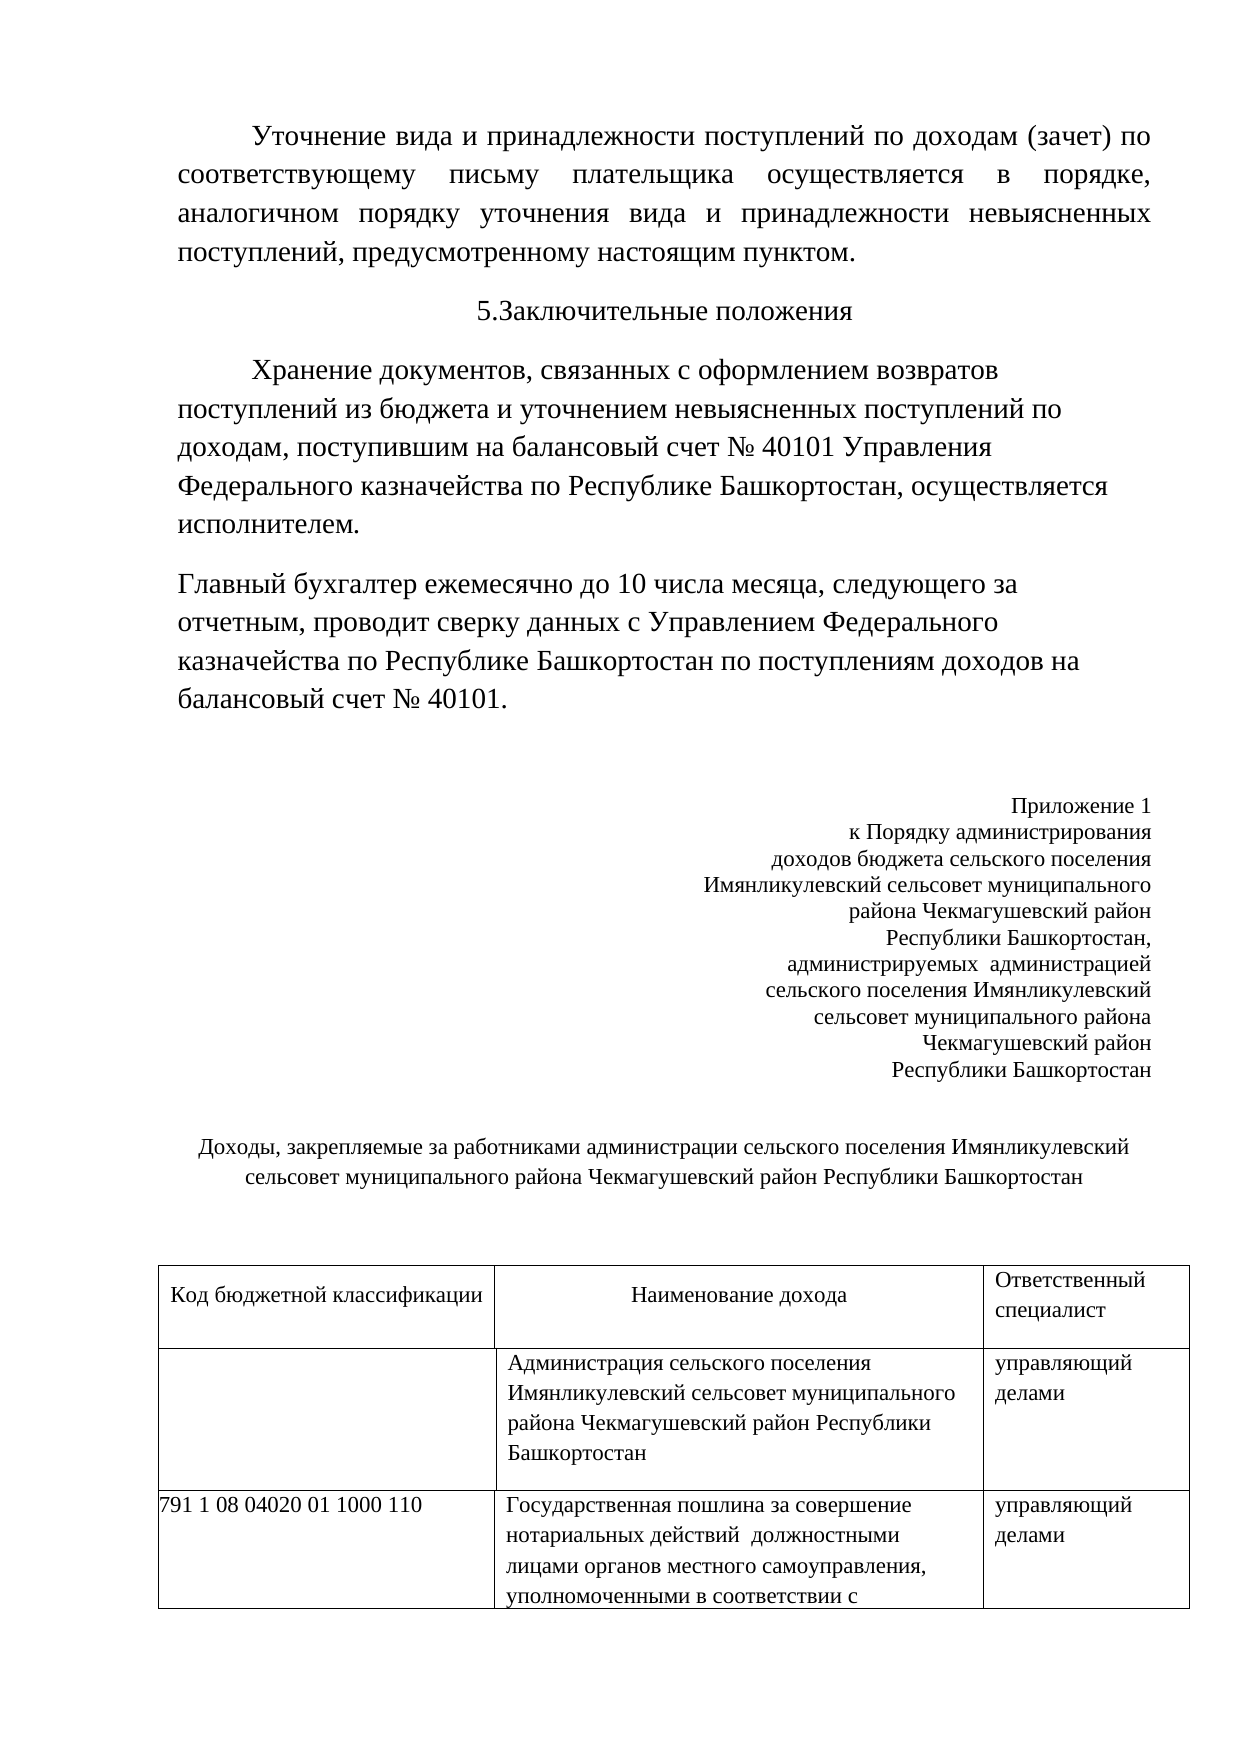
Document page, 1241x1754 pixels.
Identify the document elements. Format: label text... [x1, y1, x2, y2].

table_cell 791 1 08 04020 01 1000 110 [159, 1491, 494, 1608]
text Чекмагушевский район [177, 1029, 1152, 1056]
table_header Наименование дохода [495, 1266, 983, 1348]
table_cell [159, 1349, 496, 1490]
text доходов бюджета сельского поселения [177, 845, 1152, 871]
text Доходы, закрепляемые за работниками администрации сельского поселения Имянликулевский сельсовет муниципального района Чекмагушевский район Республики Башкортостан [177, 1133, 1152, 1189]
text к Порядку администрирования [177, 818, 1152, 845]
table_header Код бюджетной классификации [159, 1266, 494, 1348]
text администрируемых администрацией [177, 950, 1152, 977]
text Республики Башкортостан [177, 1056, 1152, 1082]
text района Чекмагушевский район [177, 897, 1152, 924]
table_cell управляющий делами [984, 1491, 1189, 1608]
text Уточнение вида и принадлежности поступлений по доходам (зачет) по соответствующему письму плательщика осуществляется в порядке, аналогичном порядку уточнения вида и принадлежности невыясненных поступлений, предусмотренному настоящим пунктом. [177, 118, 1152, 267]
text Хранение документов, связанных с оформлением возвратов поступлений из бюджета и уточнением невыясненных поступлений по доходам, поступившим на балансовый счет № 40101 Управления Федерального казначейства по Республике Башкортостан, осуществляется исполнителем. [177, 352, 1152, 540]
table_cell Администрация сельского поселения Имянликулевский сельсовет муниципального района Чекмагушевский район Республики Башкортостан [497, 1349, 983, 1490]
text 5.Заключительные положения [177, 293, 1152, 327]
table_header Ответственный специалист [984, 1266, 1189, 1348]
text Главный бухгалтер ежемесячно до 10 числа месяца, следующего за отчетным, проводит сверку данных с Управлением Федерального казначейства по Республике Башкортостан по поступлениям доходов на балансовый счет № 40101. [177, 566, 1152, 715]
text Имянликулевский сельсовет муниципального [177, 871, 1152, 897]
text сельсовет муниципального района [177, 1003, 1152, 1029]
text сельского поселения Имянликулевский [177, 977, 1152, 1003]
text Республики Башкортостан, [177, 924, 1152, 950]
table_cell управляющий делами [984, 1349, 1189, 1490]
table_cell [495, 1491, 983, 1608]
text Приложение 1 [177, 792, 1152, 818]
